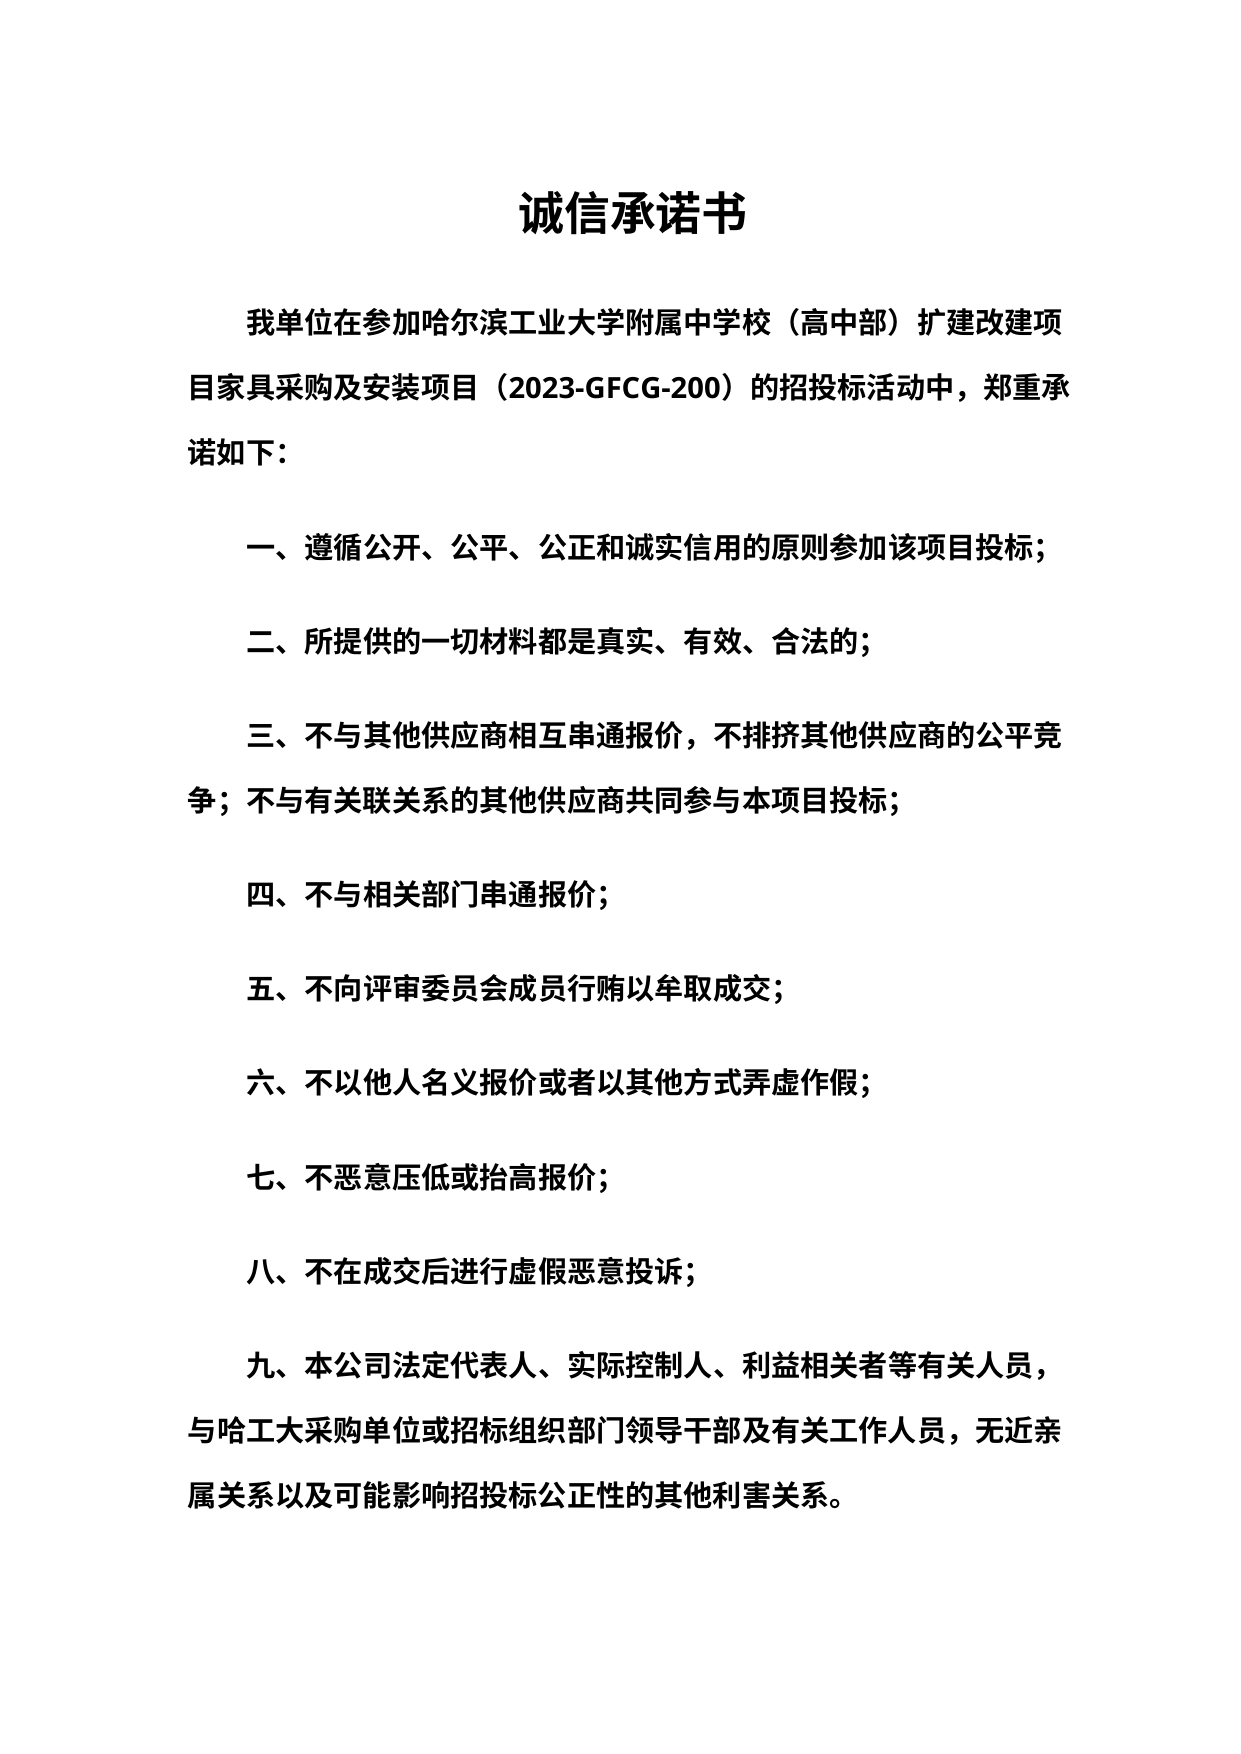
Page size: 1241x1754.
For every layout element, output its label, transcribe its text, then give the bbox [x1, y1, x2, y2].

text 诚信承诺书 [187, 162, 1078, 259]
text 二、所提供的一切材料都是真实、有效、合法的； [188, 607, 1078, 672]
text 八、不在成交后进行虚假恶意投诉； [188, 1237, 1078, 1302]
text 五、不向评审委员会成员行贿以牟取成交； [188, 954, 1078, 1019]
text 六、不以他人名义报价或者以其他方式弄虚作假； [188, 1049, 1078, 1114]
text 九、本公司法定代表人、实际控制人、利益相关者等有关人员，与哈工大采购单位或招标组织部门领导干部及有关工作人员，无近亲属关系以及可能影响招投标公正性的其他利害关系。 [188, 1331, 1078, 1526]
text 三、不与其他供应商相互串通报价，不排挤其他供应商的公平竞争；不与有关联关系的其他供应商共同参与本项目投标； [188, 701, 1078, 831]
text 七、不恶意压低或抬高报价； [188, 1143, 1078, 1208]
text 一、遵循公开、公平、公正和诚实信用的原则参加该项目投标； [188, 513, 1078, 578]
text 我单位在参加哈尔滨工业大学附属中学校（高中部）扩建改建项目家具采购及安装项目（2023-GFCG-200）的招投标活动中，郑重承诺如下： [187, 289, 1078, 484]
text 四、不与相关部门串通报价； [188, 860, 1078, 925]
